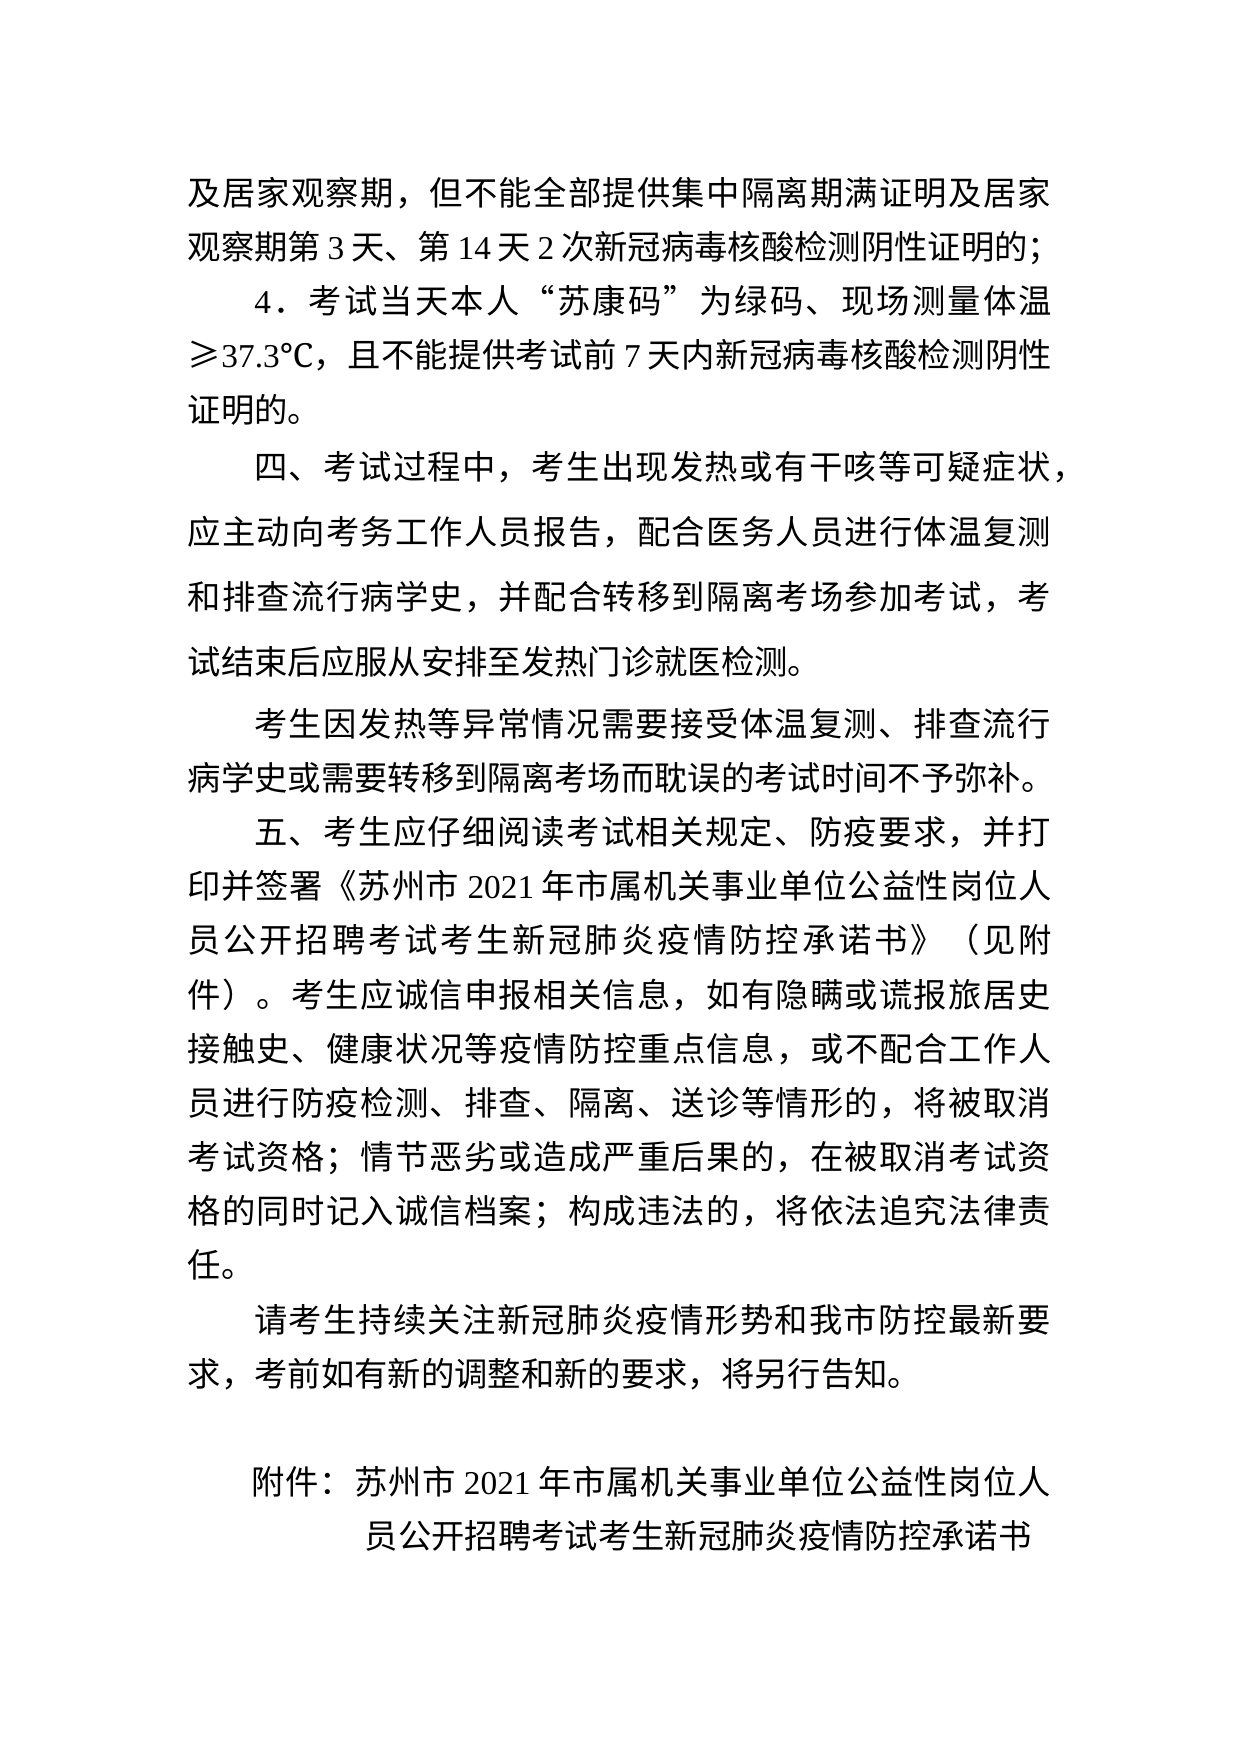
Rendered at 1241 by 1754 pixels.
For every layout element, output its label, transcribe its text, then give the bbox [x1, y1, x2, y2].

text 五、考生应仔细阅读考试相关规定、防疫要求，并打印并签署《苏州市2021年市属机关事业单位公益性岗位人员公开招聘考试考生新冠肺炎疫情防控承诺书》（见附件）。考生应诚信申报相关信息，如有隐瞒或谎报旅居史、接触史、健康状况等疫情防控重点信息，或不配合工作人员进行防疫检测、排查、隔离、送诊等情形的，将被取消考试资格；情节恶劣或造成严重后果的，在被取消考试资格的同时记入诚信档案；构成违法的，将依法追究法律责任。 [187, 801, 1053, 1289]
text 4．考试当天本人“苏康码”为绿码、现场测量体温≥37.3℃，且不能提供考试前7天内新冠病毒核酸检测阴性证明的。 [187, 270, 1053, 433]
text 请考生持续关注新冠肺炎疫情形势和我市防控最新要求，考前如有新的调整和新的要求，将另行告知。 [187, 1289, 1053, 1397]
text 附件：苏州市2021年市属机关事业单位公益性岗位人员公开招聘考试考生新冠肺炎疫情防控承诺书 [231, 1451, 1053, 1559]
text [187, 162, 1053, 270]
text 考生因发热等异常情况需要接受体温复测、排查流行病学史或需要转移到隔离考场而耽误的考试时间不予弥补。 [187, 693, 1053, 801]
text 四、考试过程中，考生出现发热或有干咳等可疑症状，应主动向考务工作人员报告，配合医务人员进行体温复测和排查流行病学史，并配合转移到隔离考场参加考试，考试结束后应服从安排至发热门诊就医检测。 [187, 433, 1053, 693]
